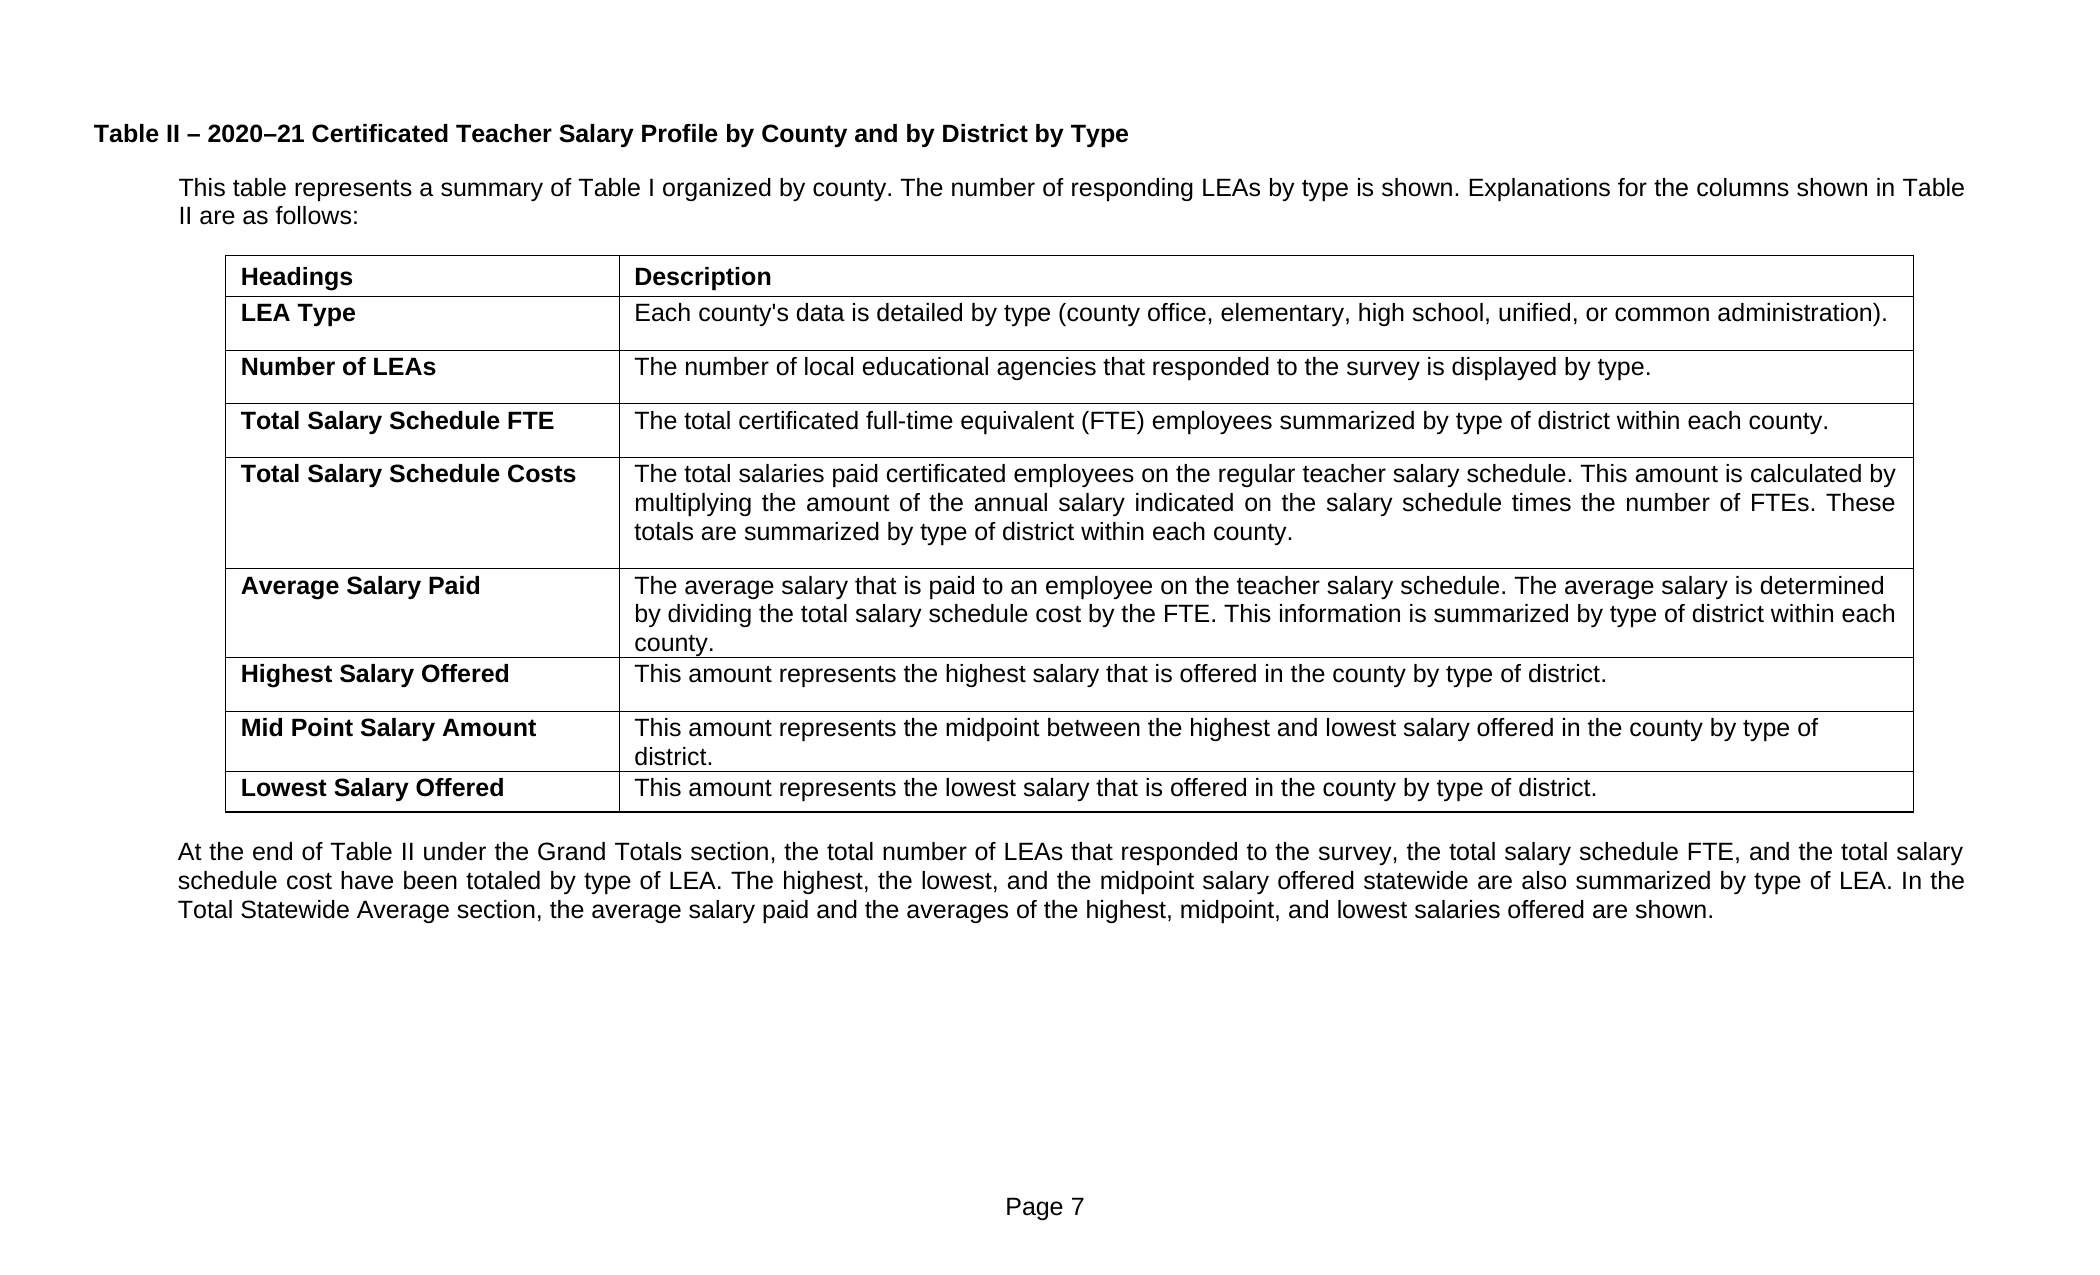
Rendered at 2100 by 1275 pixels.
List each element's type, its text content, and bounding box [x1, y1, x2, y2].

table_cell Total Salary Schedule FTE [226, 404, 619, 457]
table_cell This amount represents the highest salary that is offered in the county by type of district. [620, 658, 1913, 711]
table_cell This amount represents the lowest salary that is offered in the county by type of district. [620, 772, 1913, 811]
table_cell Lowest Salary Offered [226, 772, 619, 811]
table_cell Mid Point Salary Amount [226, 712, 619, 771]
table_cell This amount represents the midpoint between the highest and lowest salary offered in the county by type of district. [620, 712, 1913, 771]
table_cell The average salary that is paid to an employee on the teacher salary schedule. The average salary is determined by dividing the total salary schedule cost by the FTE. This information is summarized by type of district within each county. [620, 569, 1913, 657]
table_cell Each county's data is detailed by type (county office, elementary, high school, unified, or common administration). [620, 297, 1913, 349]
text At the end of Table II under the Grand Totals section, the total number of LEAs that responded to the survey, the total salary schedule FTE, and the total salary schedule cost have been totaled by type of LEA. The highest, the lowest, and the midpoint salary offered statewide are also summarized by type of LEA. In the Total Statewide Average section, the average salary paid and the averages of the highest, midpoint, and lowest salaries offered are shown. [178, 837, 1969, 924]
table_cell Average Salary Paid [226, 569, 619, 657]
table_cell Highest Salary Offered [226, 658, 619, 711]
table_cell The total certificated full-time equivalent (FTE) employees summarized by type of district within each county. [620, 404, 1913, 457]
table_header Description [620, 256, 1913, 296]
table_cell LEA Type [226, 297, 619, 349]
table_cell The number of local educational agencies that responded to the survey is displayed by type. [620, 351, 1913, 403]
subtitle Table II – 2020–21 Certificated Teacher Salary Profile by County and by District by Type [94, 119, 1996, 147]
table_cell Total Salary Schedule Costs [226, 458, 619, 568]
table_header Headings [226, 256, 619, 296]
table_cell Number of LEAs [226, 351, 619, 403]
text This table represents a summary of Table I organized by county. The number of responding LEAs by type is shown. Explanations for the columns shown in Table II are as follows: [178, 172, 1970, 230]
table_cell The total salaries paid certificated employees on the regular teacher salary schedule. This amount is calculated by multiplying the amount of the annual salary indicated on the salary schedule times the number of FTEs. These totals are summarized by type of district within each county. [620, 458, 1913, 568]
